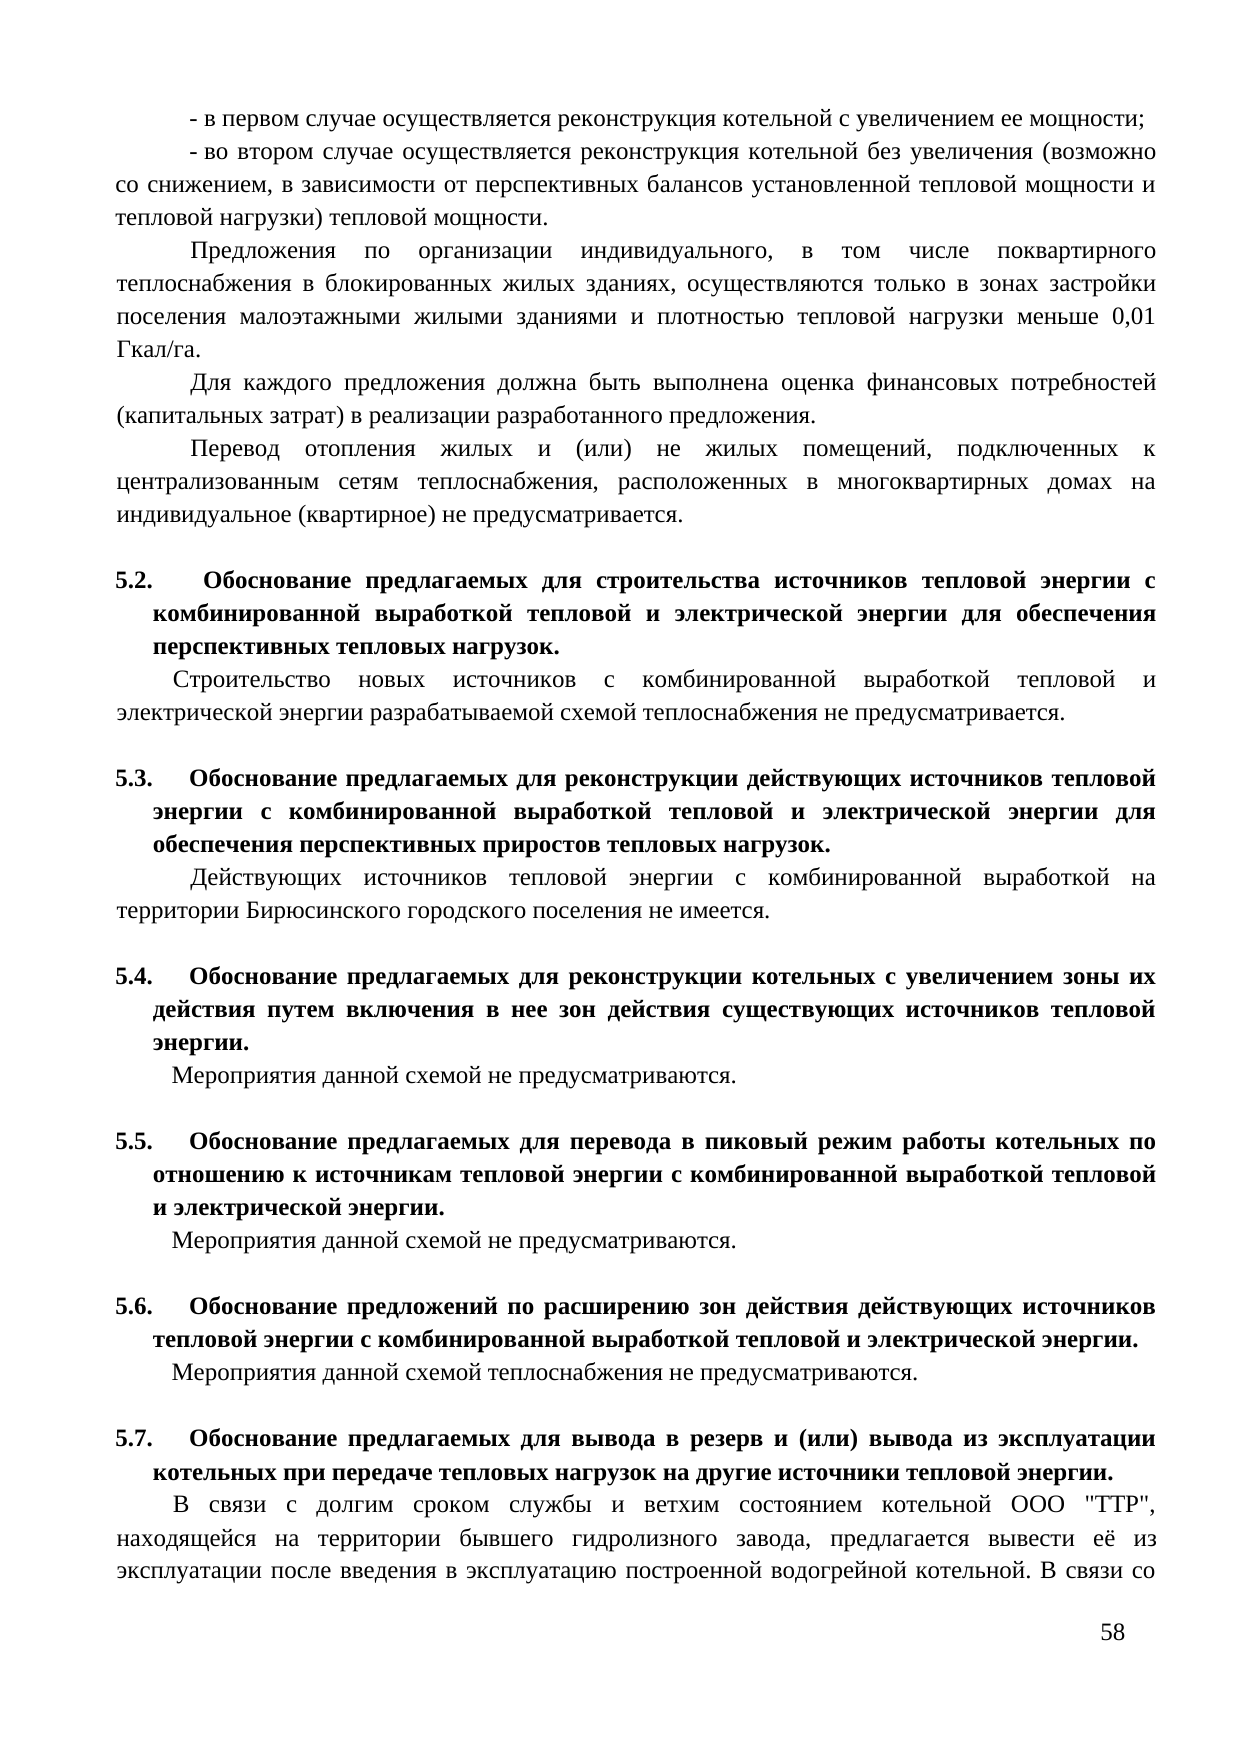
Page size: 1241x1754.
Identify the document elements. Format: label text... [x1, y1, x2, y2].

list Обоснование предлагаемых для реконструкции действующих источников тепловой энергии с комбинированной выработкой тепловой и электрической энергии для обеспечения перспективных приростов тепловых нагрузок. [115, 763, 1157, 858]
list Обоснование предлагаемых для реконструкции котельных с увеличением зоны их действия путем включения в нее зон действия существующих источников тепловой энергии. [115, 961, 1157, 1056]
list в первом случае осуществляется реконструкция котельной с увеличением ее мощности; [115, 103, 1157, 131]
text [116, 1489, 1157, 1584]
text Перевод отопления жилых и (или) не жилых помещений, подключенных к централизованным сетям теплоснабжения, расположенных в многоквартирных домах на индивидуальное (квартирное) не предусматривается. [116, 433, 1157, 528]
text Действующих источников тепловой энергии с комбинированной выработкой на территории Бирюсинского городского поселения не имеется. [116, 862, 1157, 924]
text Для каждого предложения должна быть выполнена оценка финансовых потребностей (капитальных затрат) в реализации разработанного предложения. [116, 367, 1157, 429]
text Мероприятия данной схемой не предусматриваются. [171, 1060, 1157, 1089]
list Обоснование предлагаемых для перевода в пиковый режим работы котельных по отношению к источникам тепловой энергии с комбинированной выработкой тепловой и электрической энергии. [115, 1126, 1157, 1221]
list Обоснование предлагаемых для вывода в резерв и (или) вывода из эксплуатации котельных при передаче тепловых нагрузок на другие источники тепловой энергии. [115, 1423, 1157, 1485]
text Строительство новых источников с комбинированной выработкой тепловой и электрической энергии разрабатываемой схемой теплоснабжения не предусматривается. [116, 664, 1157, 726]
list Обоснование предложений по расширению зон действия действующих источников тепловой энергии с комбинированной выработкой тепловой и электрической энергии. [115, 1291, 1157, 1353]
list Обоснование предлагаемых для строительства источников тепловой энергии с комбинированной выработкой тепловой и электрической энергии для обеспечения перспективных тепловых нагрузок. [115, 565, 1157, 660]
text Предложения по организации индивидуального, в том числе поквартирного теплоснабжения в блокированных жилых зданиях, осуществляются только в зонах застройки поселения малоэтажными жилыми зданиями и плотностью тепловой нагрузки меньше 0,01 Гкал/га. [116, 235, 1157, 363]
list во втором случае осуществляется реконструкция котельной без увеличения (возможно со снижением, в зависимости от перспективных балансов установленной тепловой мощности и тепловой нагрузки) тепловой мощности. [115, 136, 1157, 231]
text Мероприятия данной схемой не предусматриваются. [171, 1225, 1157, 1254]
text Мероприятия данной схемой теплоснабжения не предусматриваются. [171, 1357, 1157, 1386]
